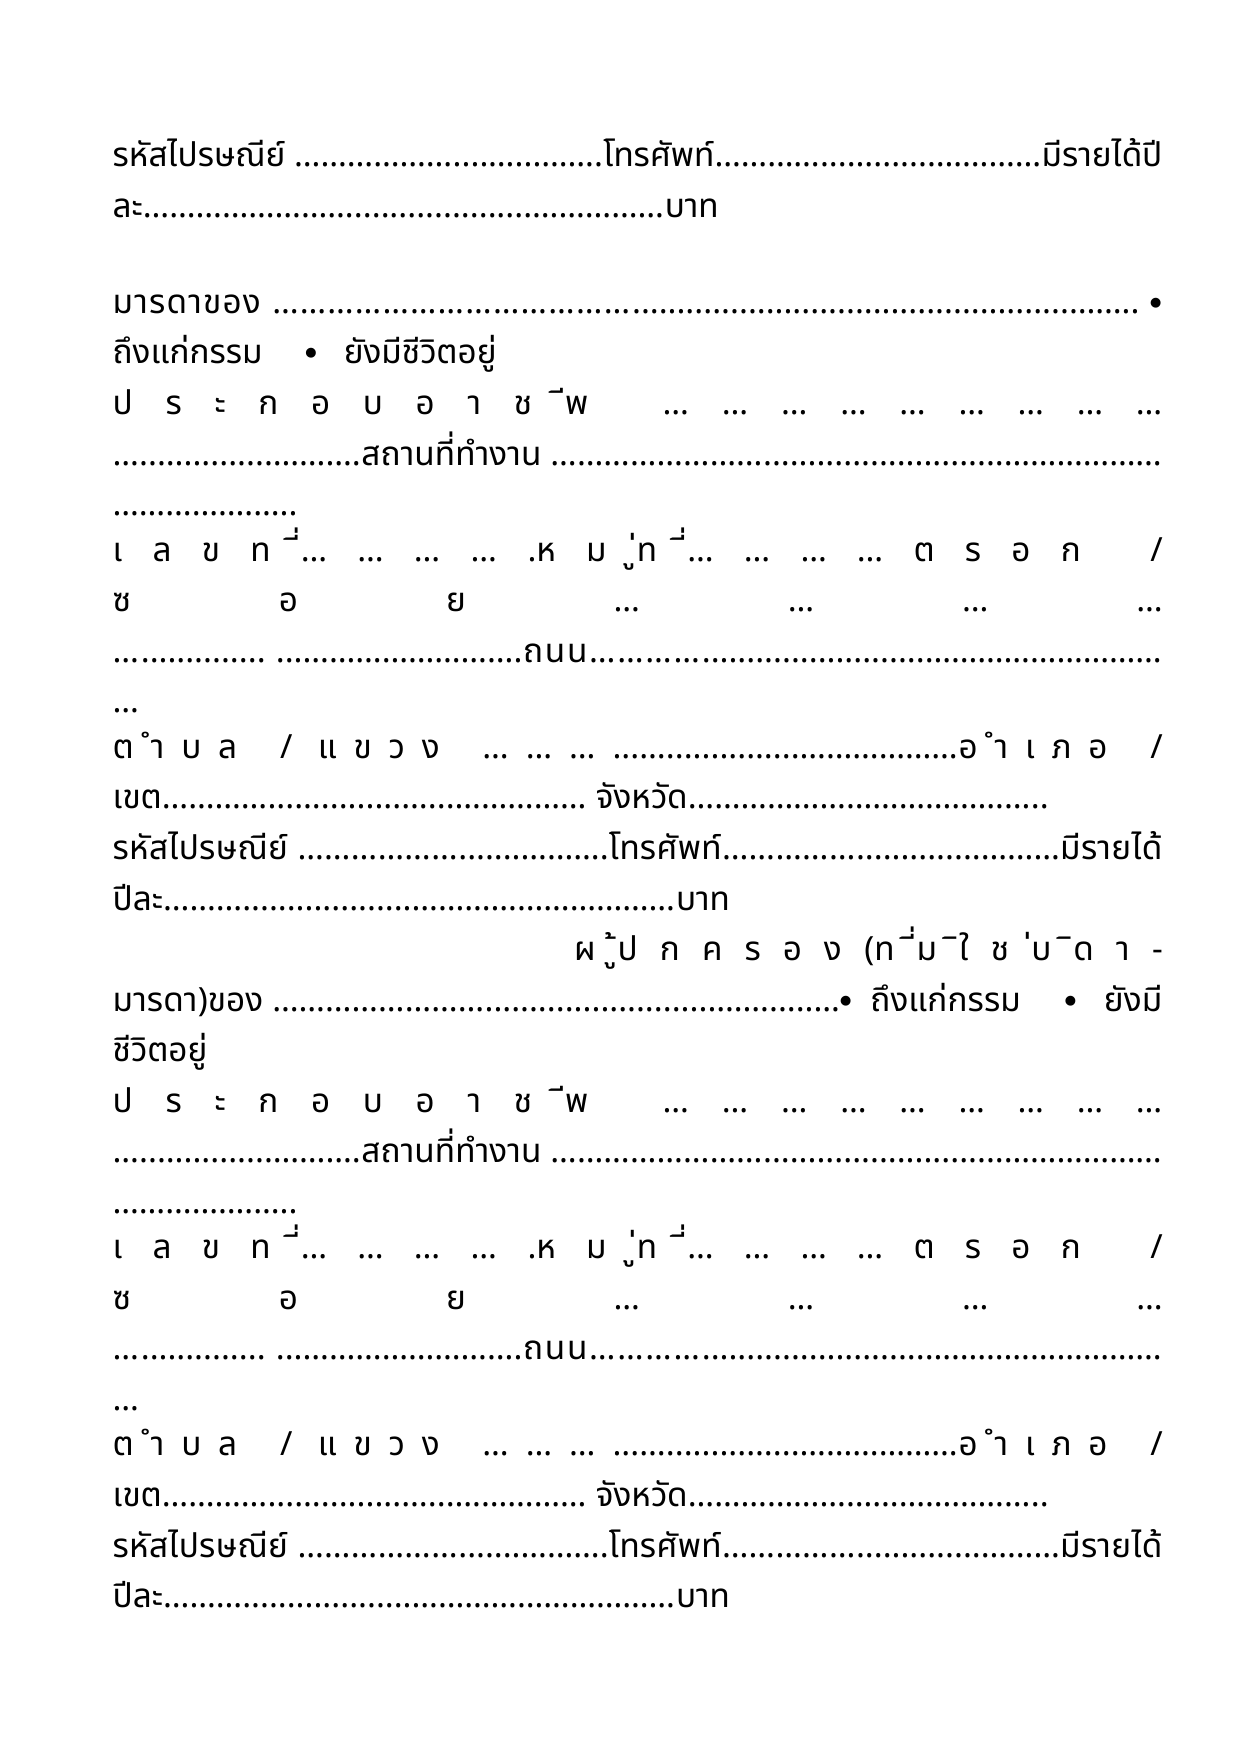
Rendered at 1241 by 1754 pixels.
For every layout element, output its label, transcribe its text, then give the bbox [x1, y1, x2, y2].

text มารดาของ …………………………………..................................................……. ถึงแก่กรรม ยังมีชีวิตอยู่ [112, 232, 1162, 379]
text รหัสไปรษณีย์ ……………….......……….โทรศัพท์……………..............………มีรายได้ปีละ………...................…………………………บาท [112, 1521, 1162, 1623]
text เลขที่………….หมู่ที่…………ตรอก / ซอย…………….............. ...…………………….ถนน………….........................………………………… [112, 525, 1162, 722]
text ผู้ปกครอง(ที่มิใช่บิดา-มารดา)ของ ……………………..........................…….....… ถึงแก่กรรม ยังมีชีวิตอยู่ [112, 925, 1162, 1077]
text ตำบล / แขวง ……….....................………………อำเภอ / เขต………….....................…………… จังหวัด………………………………….. [112, 1420, 1162, 1521]
text ตำบล / แขวง ……….....................………………อำเภอ / เขต………….....................…………… จังหวัด………………………………….. [112, 722, 1162, 824]
text รหัสไปรษณีย์ ………………....…...…….โทรศัพท์………….............…………มีรายได้ปีละ……………………....................……………บาท [112, 131, 1162, 232]
text รหัสไปรษณีย์ ……………….......……….โทรศัพท์……………..............………มีรายได้ปีละ………...................…………………………บาท [112, 824, 1162, 925]
text ประกอบอาชีพ …………………………...............……….สถานที่ทำงาน ……………………...........................………………………….…….. [112, 379, 1162, 525]
text ประกอบอาชีพ …………………………...............……….สถานที่ทำงาน ……………………...........................………………………….…….. [112, 1077, 1162, 1223]
text เลขที่………….หมู่ที่…………ตรอก / ซอย…………….............. ...…………………….ถนน………….........................………………………… [112, 1223, 1162, 1420]
